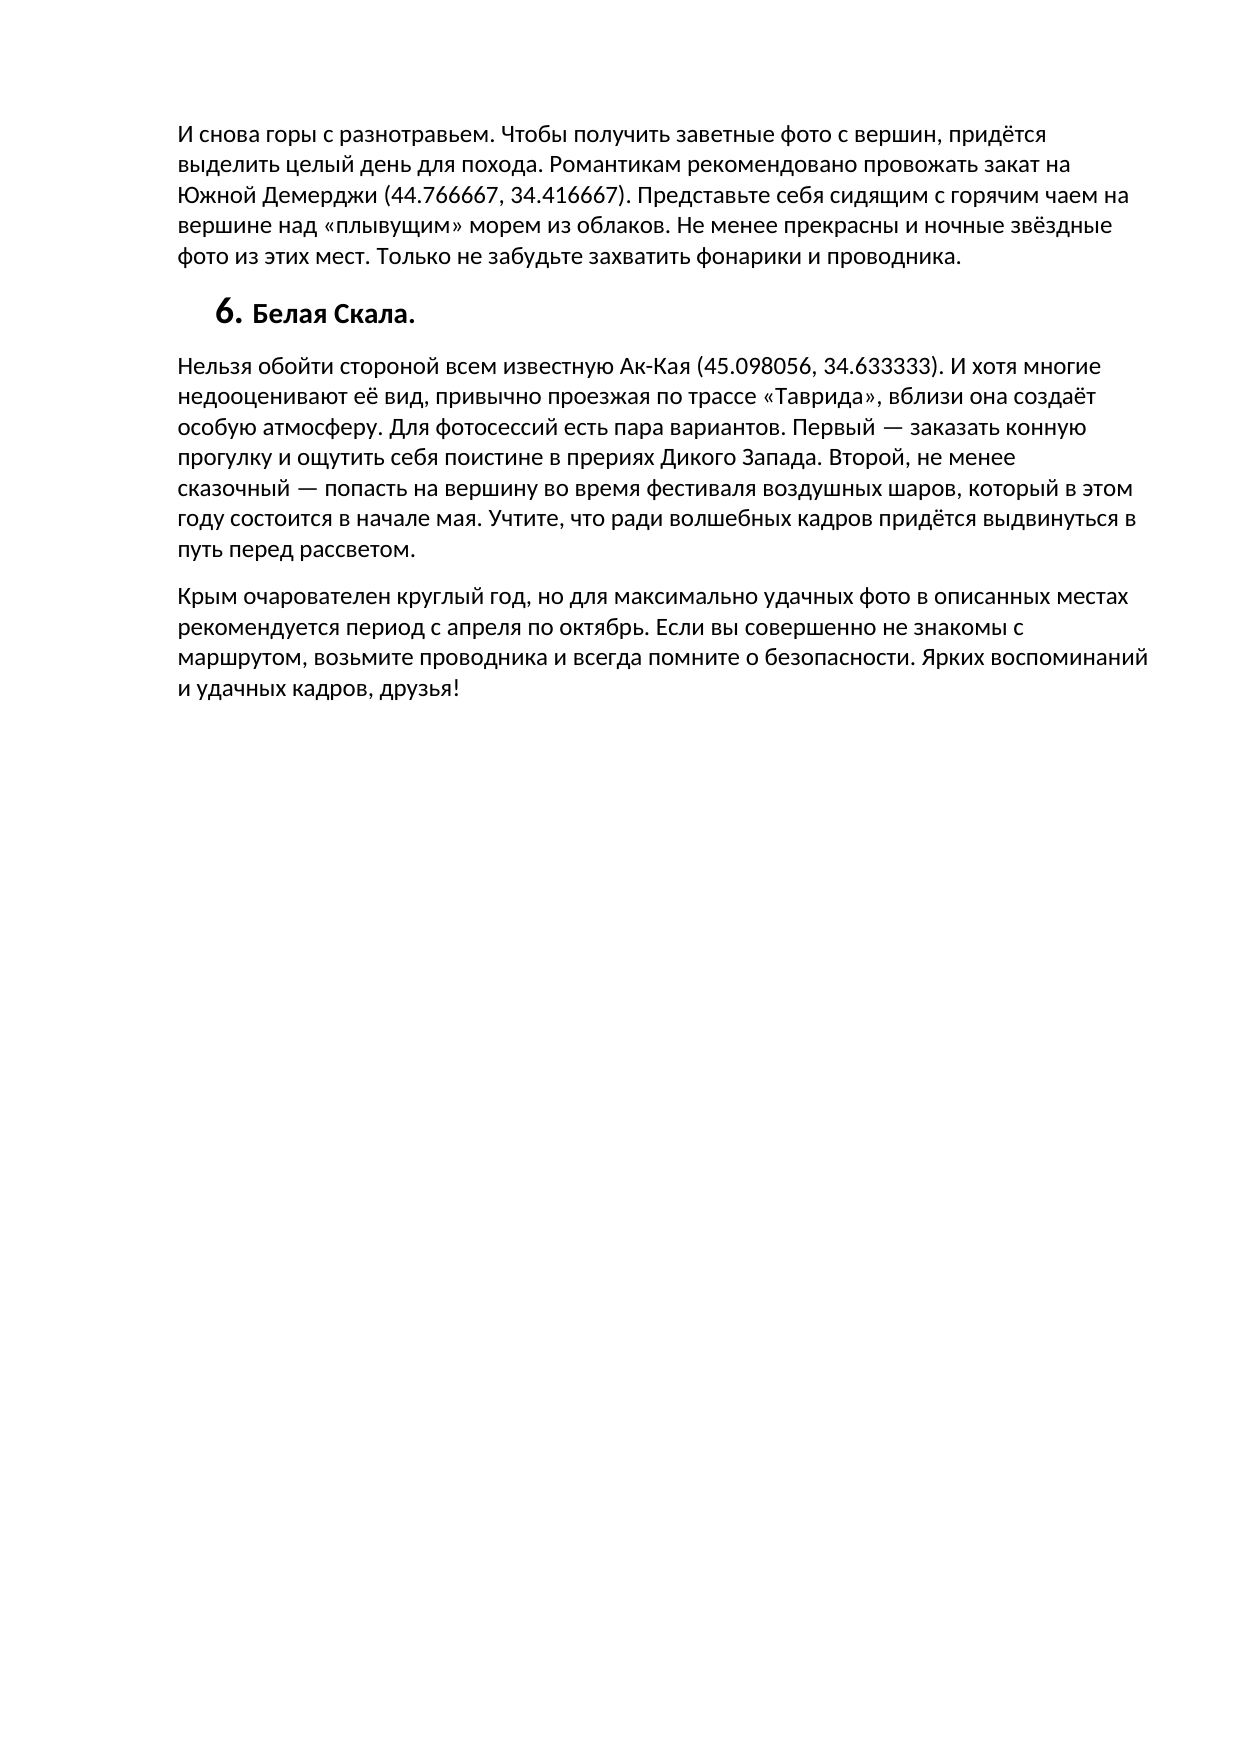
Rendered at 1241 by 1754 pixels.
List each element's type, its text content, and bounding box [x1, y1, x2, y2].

text И снова горы с разнотравьем. Чтобы получить заветные фото с вершин, придётся выделить целый день для похода. Романтикам рекомендовано провожать закат на Южной Демерджи (44.766667, 34.416667). Представьте себя сидящим с горячим чаем на вершине над «плывущим» морем из облаков. Не менее прекрасны и ночные звёздные фото из этих мест. Только не забудьте захватить фонарики и проводника. [177, 118, 1152, 271]
subtitle Белая Скала. [215, 287, 1152, 333]
text Нельзя обойти стороной всем известную Ак-Кая (45.098056, 34.633333). И хотя многие недооценивают её вид, привычно проезжая по трассе «Таврида», вблизи она создаёт особую атмосферу. Для фотосессий есть пара вариантов. Первый — заказать конную прогулку и ощутить себя поистине в прериях Дикого Запада. Второй, не менее сказочный — попасть на вершину во время фестиваля воздушных шаров, который в этом году состоится в начале мая. Учтите, что ради волшебных кадров придётся выдвинуться в путь перед рассветом. [177, 350, 1152, 563]
text Крым очарователен круглый год, но для максимально удачных фото в описанных местах рекомендуется период с апреля по октябрь. Если вы совершенно не знакомы с маршрутом, возьмите проводника и всегда помните о безопасности. Ярких воспоминаний и удачных кадров, друзья! [177, 580, 1152, 702]
